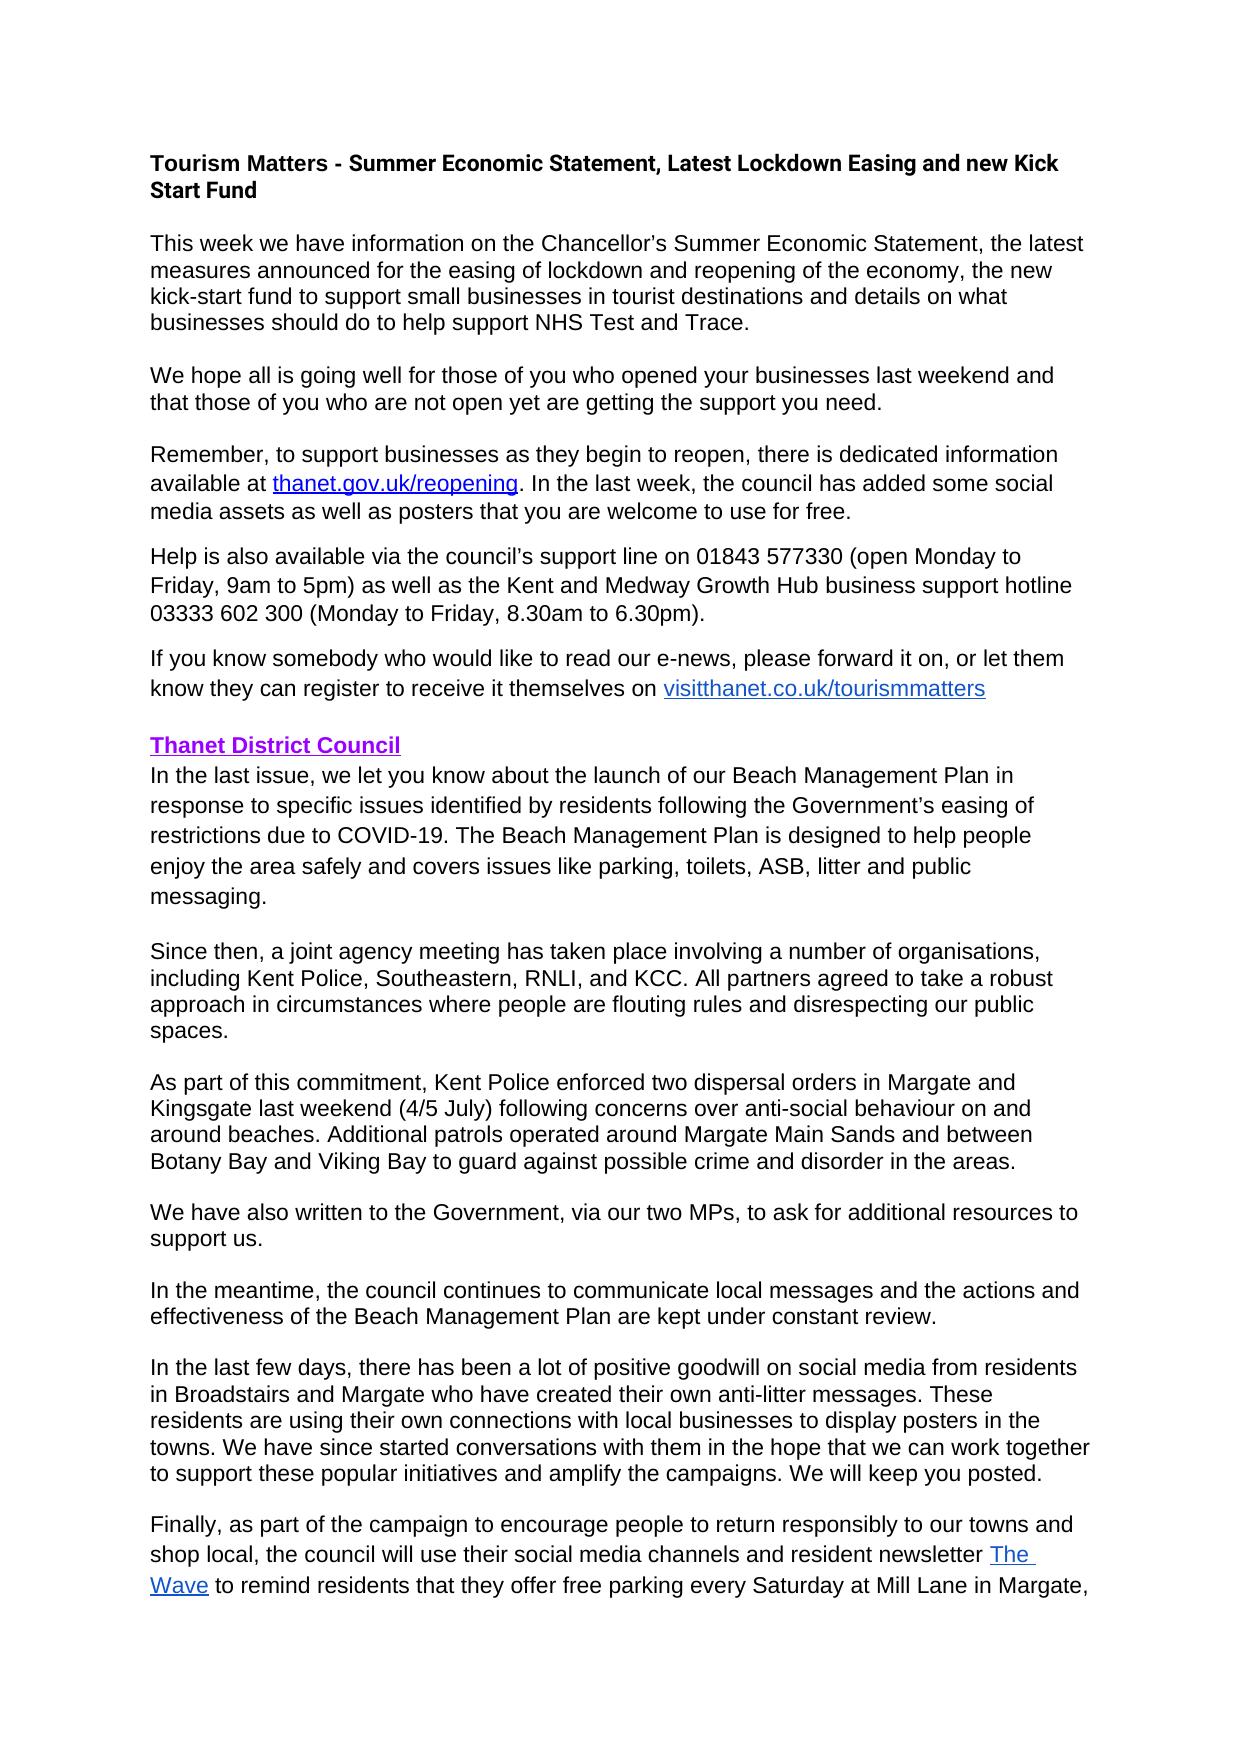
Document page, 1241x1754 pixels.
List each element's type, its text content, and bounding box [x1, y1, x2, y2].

text Remember, to support businesses as they begin to reopen, there is dedicated information available at thanet.gov.uk/reopening. In the last week, the council has added some social media assets as well as posters that you are welcome to use for free. [150, 441, 1090, 524]
text As part of this commitment, Kent Police enforced two dispersal orders in Margate and Kingsgate last weekend (4/5 July) following concerns over anti-social behaviour on and around beaches. Additional patrols operated around Margate Main Sands and between Botany Bay and Viking Bay to guard against possible crime and disorder in the areas. [150, 1068, 1090, 1174]
text In the last few days, there has been a lot of positive goodwill on social media from residents in Broadstairs and Margate who have created their own anti-litter messages. These residents are using their own connections with local businesses to display posters in the towns. We have since started conversations with them in the hope that we can work together to support these popular initiatives and amplify the campaigns. We will keep you posted. [150, 1354, 1090, 1486]
text Thanet District Council [150, 732, 1090, 758]
text In the meantime, the council continues to communicate local messages and the actions and effectiveness of the Beach Management Plan are kept under constant review. [150, 1277, 1090, 1329]
text In the last issue, we let you know about the launch of our Beach Management Plan in response to specific issues identified by residents following the Government’s easing of restrictions due to COVID-19. The Beach Management Plan is designed to help people enjoy the area safely and covers issues like parking, toilets, ASB, litter and public messaging. [150, 762, 1090, 909]
text We have also written to the Government, via our two MPs, to ask for additional resources to support us. [150, 1199, 1090, 1252]
text If you know somebody who would like to read our e-news, please forward it on, or let them know they can register to receive it themselves on visitthanet.co.uk/tourismmatters [150, 645, 1090, 702]
text Since then, a joint agency meeting has taken place involving a number of organisations, including Kent Police, Southeastern, RNLI, and KCC. All partners agreed to take a robust approach in circumstances where people are flouting rules and disrespecting our public spaces. [150, 938, 1090, 1043]
text Help is also available via the council’s support line on 01843 577330 (open Monday to Friday, 9am to 5pm) as well as the Kent and Medway Growth Hub business support hotline 03333 602 300 (Monday to Friday, 8.30am to 6.30pm). [150, 543, 1090, 626]
text Tourism Matters - Summer Economic Statement, Latest Lockdown Easing and new Kick Start Fund [150, 150, 1090, 204]
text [150, 1511, 1090, 1598]
text This week we have information on the Chancellor’s Summer Economic Statement, the latest measures announced for the easing of lockdown and reopening of the economy, the new kick-start fund to support small businesses in tourist destinations and details on what businesses should do to help support NHS Test and Trace. [750, 230, 1090, 336]
text We hope all is going well for those of you who opened your businesses last weekend and that those of you who are not open yet are getting the support you need. [150, 362, 1090, 415]
